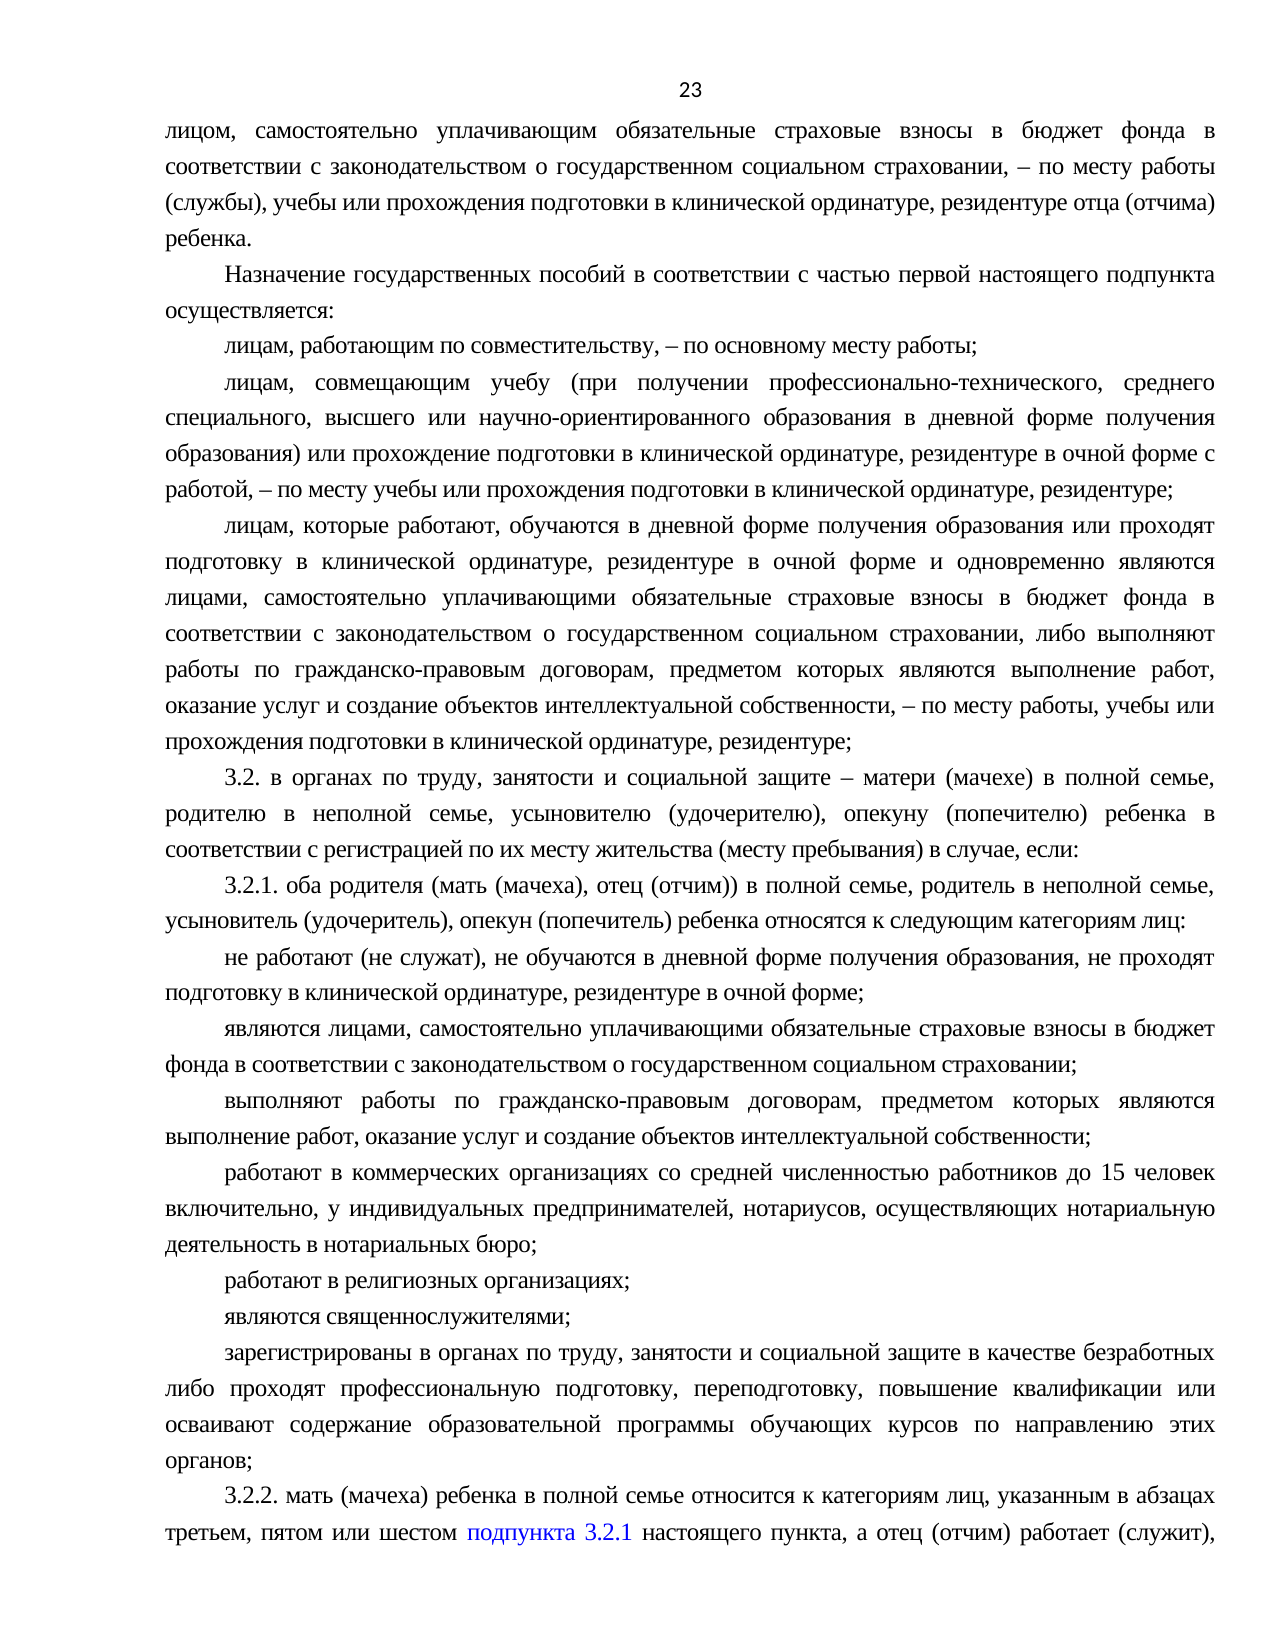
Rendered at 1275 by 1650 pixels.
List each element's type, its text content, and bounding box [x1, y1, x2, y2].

text работают в религиозных организациях; [165, 1265, 1216, 1294]
text Назначение государственных пособий в соответствии с частью первой настоящего подпункта осуществляется: [165, 259, 1216, 323]
text работают в коммерческих организациях со средней численностью работников до 15 человек включительно, у индивидуальных предпринимателей, нотариусов, осуществляющих нотариальную деятельность в нотариальных бюро; [165, 1157, 1216, 1258]
text лицам, совмещающим учебу (при получении профессионально-технического, среднего специального, высшего или научно-ориентированного образования в дневной форме получения образования) или прохождение подготовки в клинической ординатуре, резидентуре в очной форме с работой, – по месту учебы или прохождения подготовки в клинической ординатуре, резидентуре; [165, 367, 1216, 503]
text являются священнослужителями; [165, 1301, 1216, 1330]
text 3.2.1. оба родителя (мать (мачеха), отец (отчим)) в полной семье, родитель в неполной семье, усыновитель (удочеритель), опекун (попечитель) ребенка относятся к следующим категориям лиц: [165, 870, 1216, 934]
text зарегистрированы в органах по труду, занятости и социальной защите в качестве безработных либо проходят профессиональную подготовку, переподготовку, повышение квалификации или осваивают содержание образовательной программы обучающих курсов по направлению этих органов; [165, 1337, 1216, 1473]
text лицам, работающим по совместительству, – по основному месту работы; [165, 331, 1216, 359]
text лицам, которые работают, обучаются в дневной форме получения образования или проходят подготовку в клинической ординатуре, резидентуре в очной форме и одновременно являются лицами, самостоятельно уплачивающими обязательные страховые взносы в бюджет фонда в соответствии с законодательством о государственном социальном страховании, либо выполняют работы по гражданско-правовым договорам, предметом которых являются выполнение работ, оказание услуг и создание объектов интеллектуальной собственности, – по месту работы, учебы или прохождения подготовки в клинической ординатуре, резидентуре; [165, 510, 1216, 755]
text являются лицами, самостоятельно уплачивающими обязательные страховые взносы в бюджет фонда в соответствии с законодательством о государственном социальном страховании; [165, 1013, 1216, 1078]
text 3.2. в органах по труду, занятости и социальной защите – матери (мачехе) в полной семье, родителю в неполной семье, усыновителю (удочерителю), опекуну (попечителю) ребенка в соответствии с регистрацией по их месту жительства (месту пребывания) в случае, если: [165, 762, 1216, 862]
text не работают (не служат), не обучаются в дневной форме получения образования, не проходят подготовку в клинической ординатуре, резидентуре в очной форме; [165, 942, 1216, 1006]
text выполняют работы по гражданско-правовым договорам, предметом которых являются выполнение работ, оказание услуг и создание объектов интеллектуальной собственности; [165, 1085, 1216, 1150]
